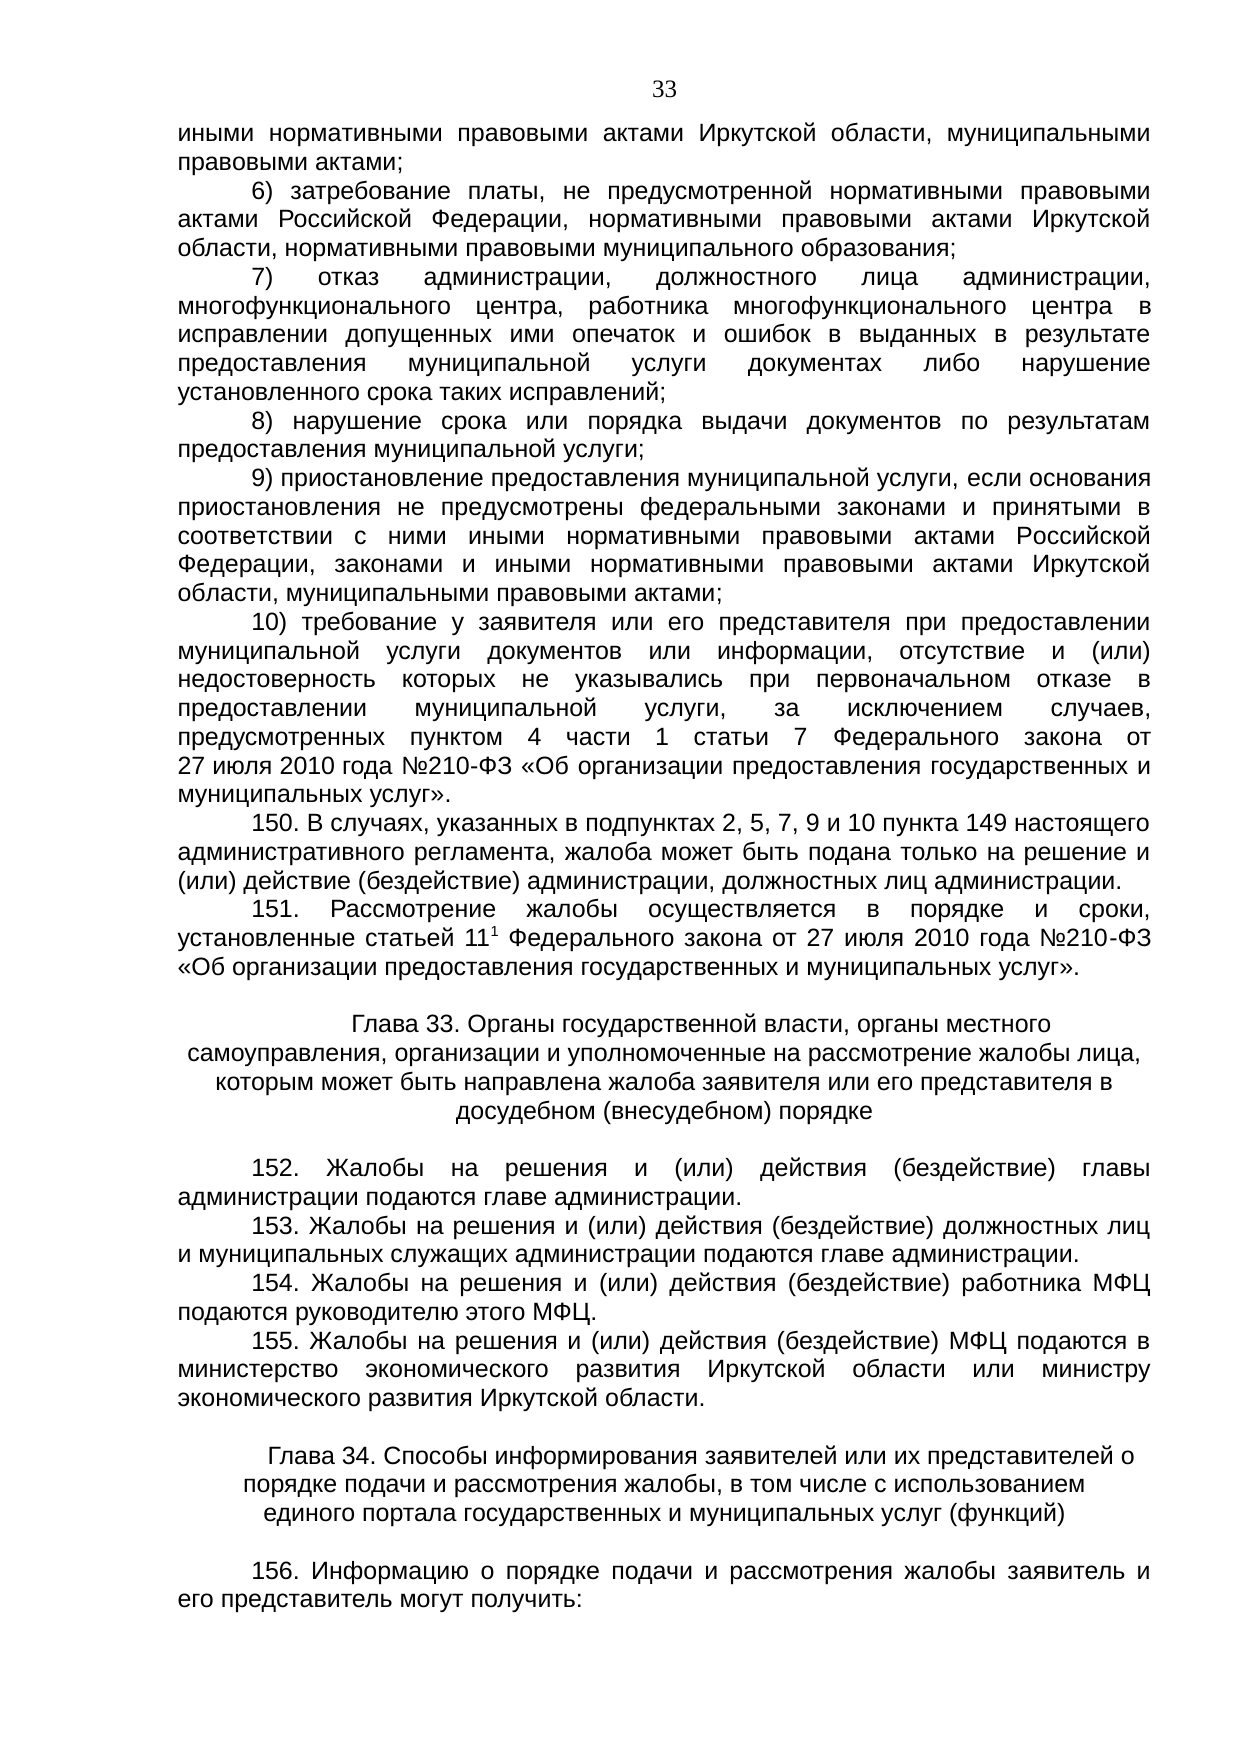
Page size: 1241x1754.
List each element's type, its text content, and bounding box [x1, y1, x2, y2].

text Глава 33. Органы государственной власти, органы местного самоуправления, организации и уполномоченные на рассмотрение жалобы лица, которым может быть направлена жалоба заявителя или его представителя в досудебном (внесудебном) порядке [177, 1009, 1152, 1124]
text 151. Рассмотрение жалобы осуществляется в порядке и сроки, установленные статьей 111 Федерального закона от 27 июля 2010 года №210-ФЗ «Об организации предоставления государственных и муниципальных услуг». [177, 894, 1152, 981]
text 155. Жалобы на решения и (или) действия (бездействие) МФЦ подаются в министерство экономического развития Иркутской области или министру экономического развития Иркутской области. [177, 1326, 1152, 1412]
text 156. Информацию о порядке подачи и рассмотрения жалобы заявитель и его представитель могут получить: [177, 1556, 1152, 1613]
text 153. Жалобы на решения и (или) действия (бездействие) должностных лиц и муниципальных служащих администрации подаются главе администрации. [177, 1211, 1152, 1268]
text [177, 118, 1152, 176]
text 10) требование у заявителя или его представителя при предоставлении муниципальной услуги документов или информации, отсутствие и (или) недостоверность которых не указывались при первоначальном отказе в предоставлении муниципальной услуги, за исключением случаев, предусмотренных пунктом 4 части 1 статьи 7 Федерального закона от 27 июля 2010 года №210-ФЗ «Об организации предоставления государственных и муниципальных услуг». [177, 607, 1152, 808]
text 7) отказ администрации, должностного лица администрации, многофункционального центра, работника многофункционального центра в исправлении допущенных ими опечаток и ошибок в выданных в результате предоставления муниципальной услуги документах либо нарушение установленного срока таких исправлений; [177, 262, 1152, 406]
text 6) затребование платы, не предусмотренной нормативными правовыми актами Российской Федерации, нормативными правовыми актами Иркутской области, нормативными правовыми муниципального образования; [177, 176, 1152, 262]
text 8) нарушение срока или порядка выдачи документов по результатам предоставления муниципальной услуги; [177, 406, 1152, 463]
text 154. Жалобы на решения и (или) действия (бездействие) работника МФЦ подаются руководителю этого МФЦ. [177, 1268, 1152, 1326]
text 9) приостановление предоставления муниципальной услуги, если основания приостановления не предусмотрены федеральными законами и принятыми в соответствии с ними иными нормативными правовыми актами Российской Федерации, законами и иными нормативными правовыми актами Иркутской области, муниципальными правовыми актами; [177, 463, 1152, 607]
text 150. В случаях, указанных в подпунктах 2, 5, 7, 9 и 10 пункта 149 настоящего административного регламента, жалоба может быть подана только на решение и (или) действие (бездействие) администрации, должностных лиц администрации. [177, 808, 1152, 894]
text 152. Жалобы на решения и (или) действия (бездействие) главы администрации подаются главе администрации. [177, 1153, 1152, 1211]
text Глава 34. Способы информирования заявителей или их представителей о порядке подачи и рассмотрения жалобы, в том числе с использованием единого портала государственных и муниципальных услуг (функций) [177, 1441, 1152, 1527]
